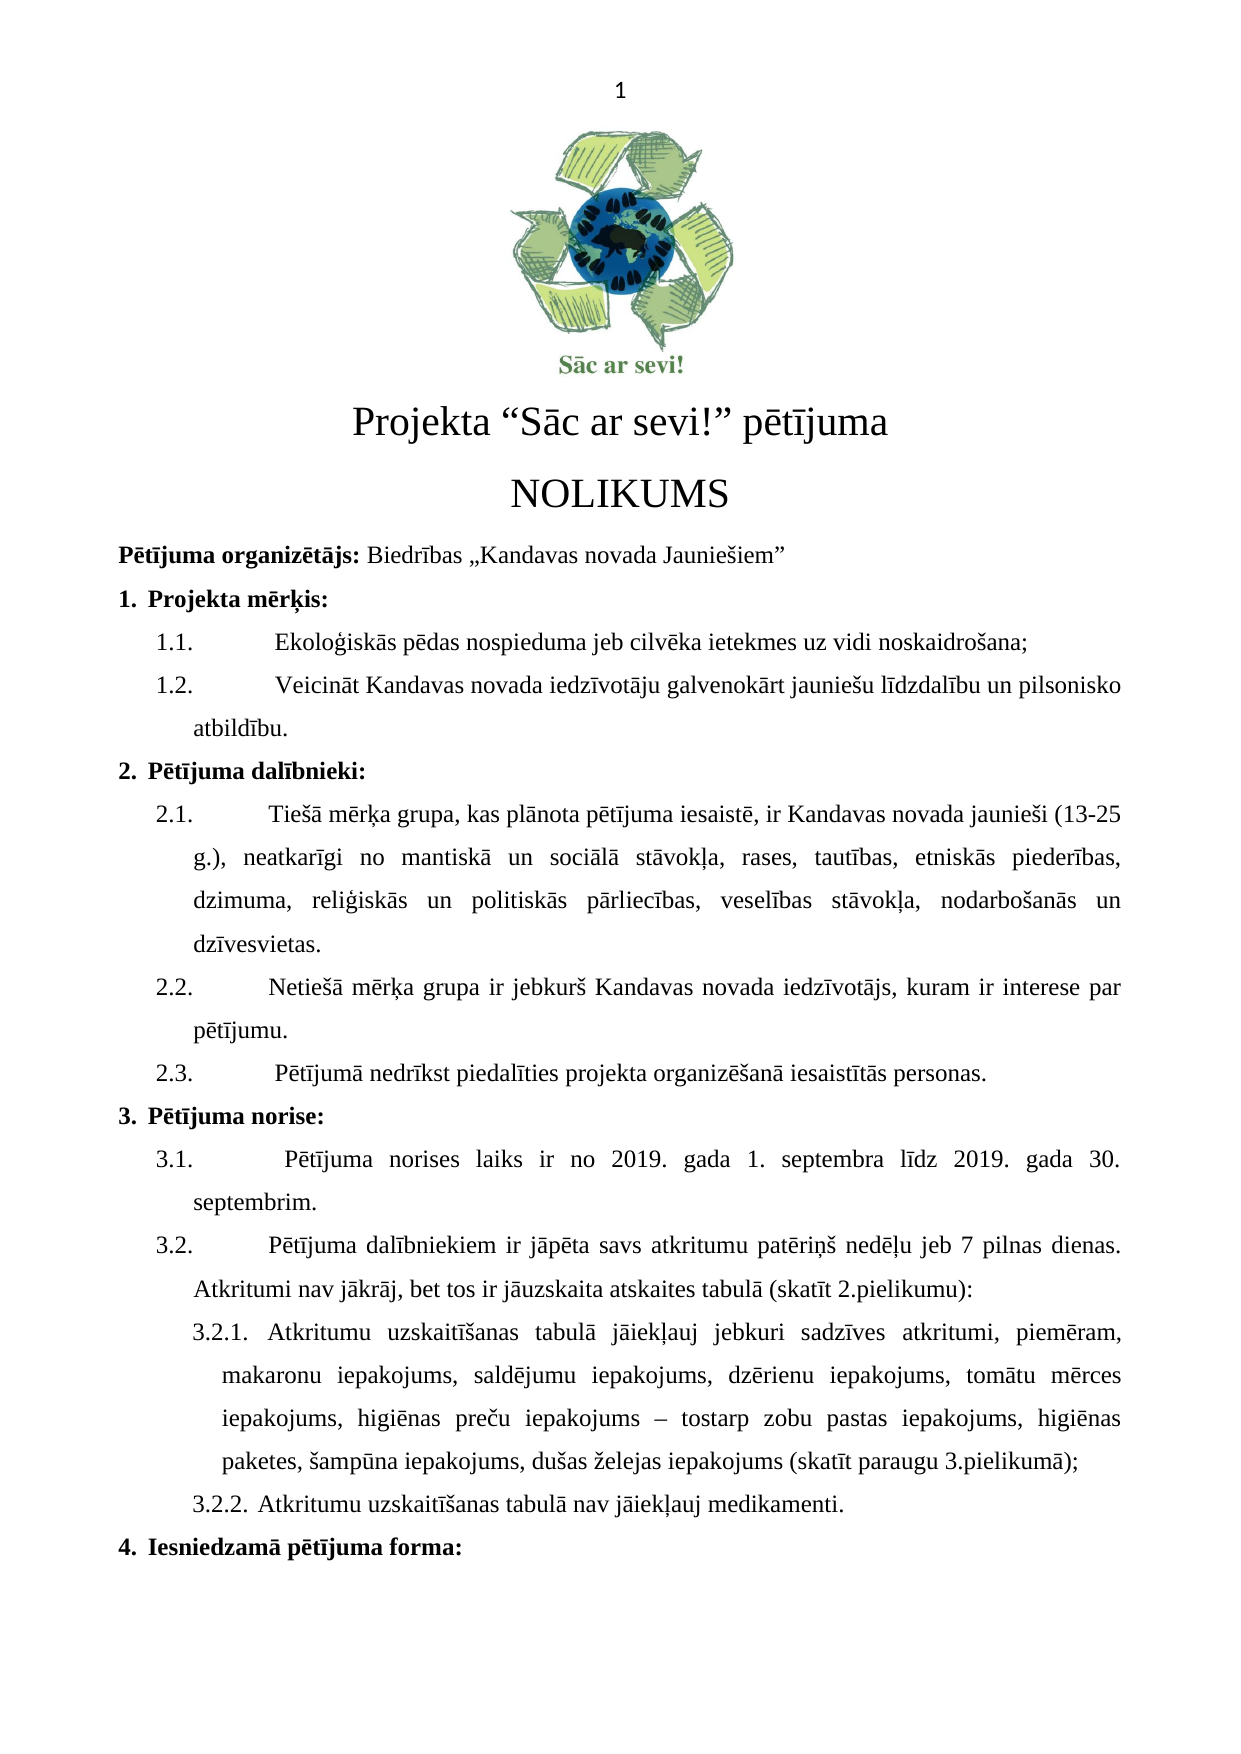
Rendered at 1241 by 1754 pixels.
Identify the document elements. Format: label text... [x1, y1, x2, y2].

list Pētījuma dalībnieki: [118, 756, 1122, 785]
text Pētījuma organizētājs: Biedrības „Kandavas novada Jauniešiem” [118, 541, 1122, 569]
picture [500, 118, 740, 383]
text Projekta “Sāc ar sevi!” pētījuma [118, 397, 1122, 445]
list Atkritumu uzskaitīšanas tabulā jāiekļauj jebkuri sadzīves atkritumi, piemēram, makaronu iepakojums, saldējumu iepakojums, dzērienu iepakojums, tomātu mērces iepakojums, higiēnas preču iepakojums – tostarp zobu pastas iepakojums, higiēnas paketes, šampūna iepakojums, dušas želejas iepakojums (skatīt paraugu 3.pielikumā); [192, 1317, 1122, 1475]
text NOLIKUMS [118, 469, 1122, 517]
list Pētījuma norise: [118, 1101, 1122, 1130]
list Netiešā mērķa grupa ir jebkurš Kandavas novada iedzīvotājs, kuram ir interese par pētījumu. [156, 972, 1122, 1044]
list Atkritumu uzskaitīšanas tabulā nav jāiekļauj medikamenti. [192, 1489, 1122, 1518]
list Veicināt Kandavas novada iedzīvotāju galvenokārt jauniešu līdzdalību un pilsonisko atbildību. [156, 670, 1122, 742]
list Projekta mērķis: [118, 584, 1122, 612]
list Pētījuma dalībniekiem ir jāpēta savs atkritumu patēriņš nedēļu jeb 7 pilnas dienas. Atkritumi nav jākrāj, bet tos ir jāuzskaita atskaites tabulā (skatīt 2.pielikumu): [156, 1231, 1122, 1302]
list Tiešā mērķa grupa, kas plānota pētījuma iesaistē, ir Kandavas novada jaunieši (13-25 g.), neatkarīgi no mantiskā un sociālā stāvokļa, rases, tautības, etniskās piederības, dzimuma, reliģiskās un politiskās pārliecības, veselības stāvokļa, nodarbošanās un dzīvesvietas. [156, 799, 1122, 957]
list Ekoloģiskās pēdas nospieduma jeb cilvēka ietekmes uz vidi noskaidrošana; [156, 627, 1122, 656]
list Pētījumā nedrīkst piedalīties projekta organizēšanā iesaistītās personas. [156, 1058, 1122, 1087]
list Pētījuma norises laiks ir no 2019. gada 1. septembra līdz 2019. gada 30. septembrim. [156, 1144, 1122, 1216]
list Iesniedzamā pētījuma forma: [118, 1532, 1122, 1561]
